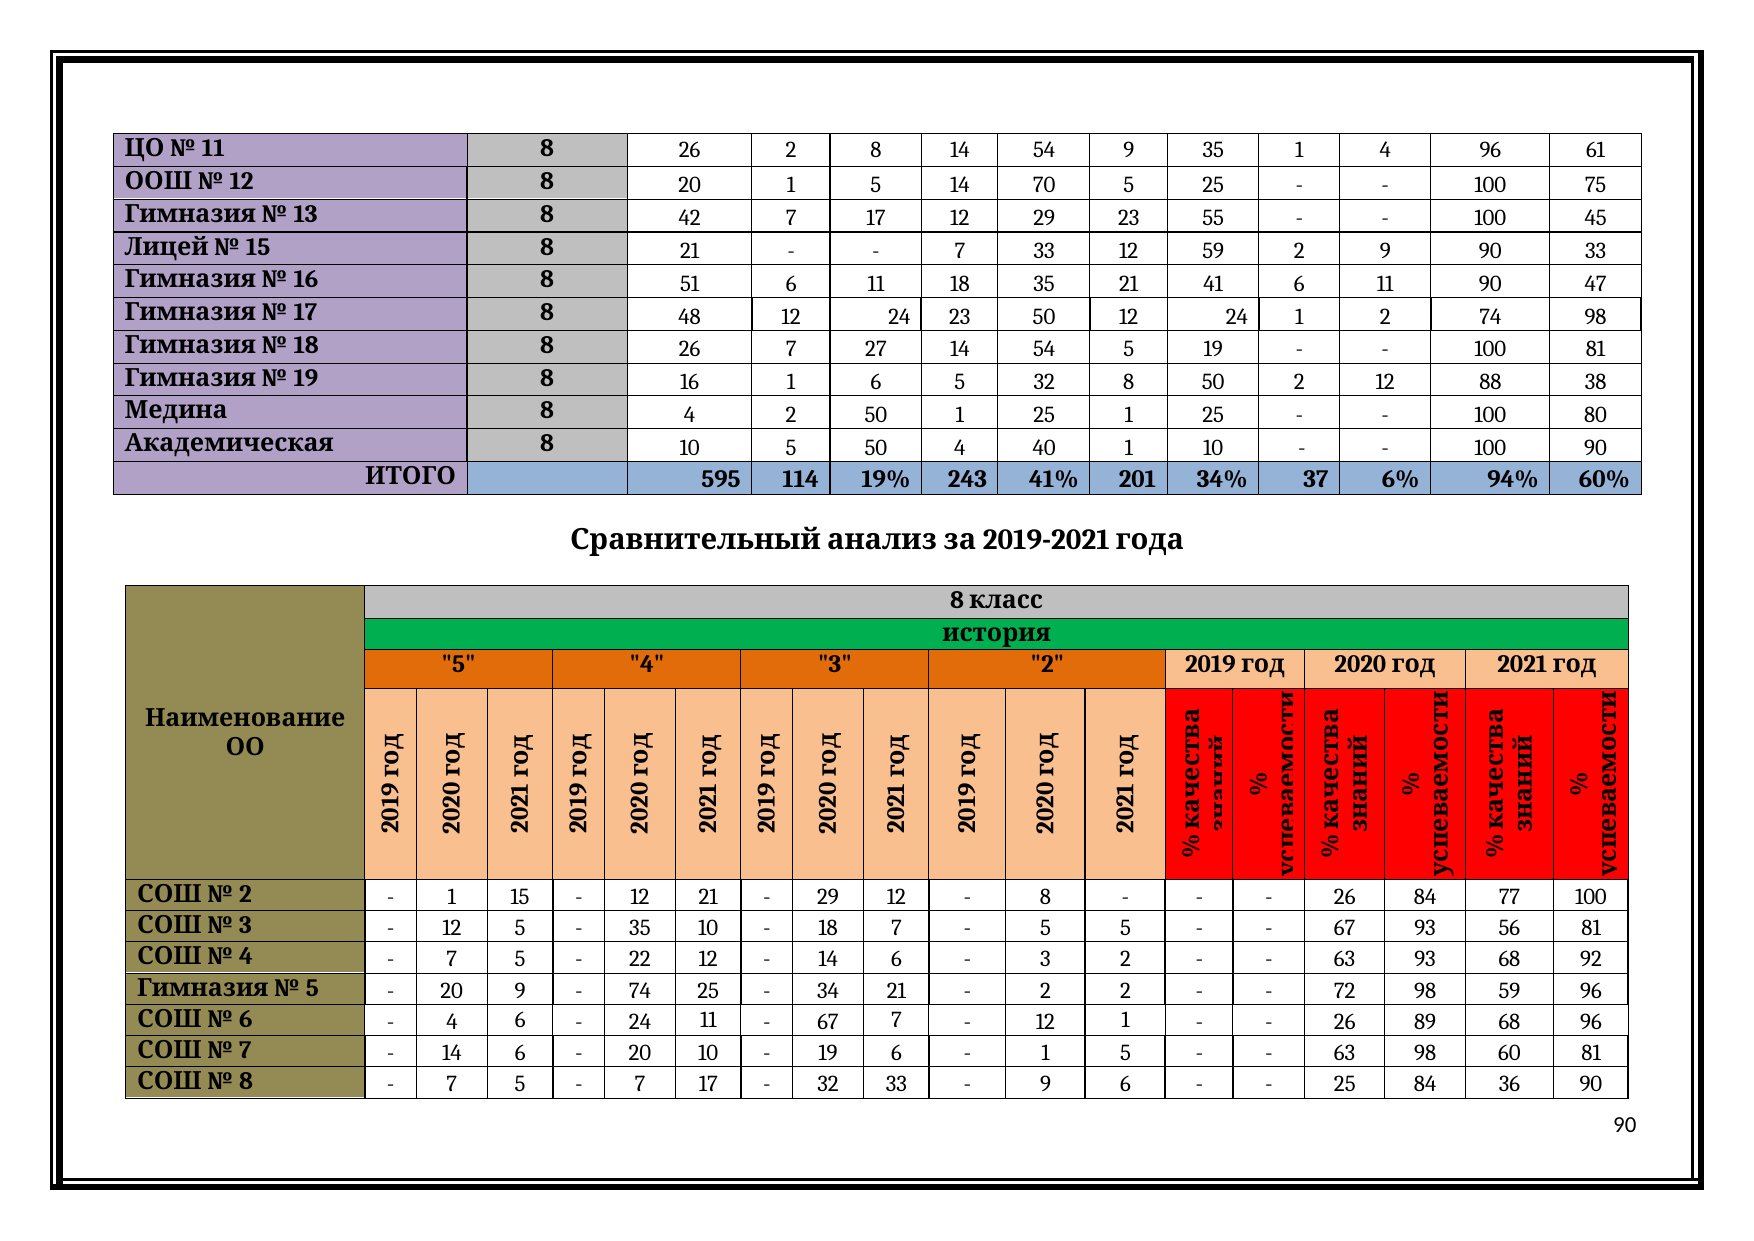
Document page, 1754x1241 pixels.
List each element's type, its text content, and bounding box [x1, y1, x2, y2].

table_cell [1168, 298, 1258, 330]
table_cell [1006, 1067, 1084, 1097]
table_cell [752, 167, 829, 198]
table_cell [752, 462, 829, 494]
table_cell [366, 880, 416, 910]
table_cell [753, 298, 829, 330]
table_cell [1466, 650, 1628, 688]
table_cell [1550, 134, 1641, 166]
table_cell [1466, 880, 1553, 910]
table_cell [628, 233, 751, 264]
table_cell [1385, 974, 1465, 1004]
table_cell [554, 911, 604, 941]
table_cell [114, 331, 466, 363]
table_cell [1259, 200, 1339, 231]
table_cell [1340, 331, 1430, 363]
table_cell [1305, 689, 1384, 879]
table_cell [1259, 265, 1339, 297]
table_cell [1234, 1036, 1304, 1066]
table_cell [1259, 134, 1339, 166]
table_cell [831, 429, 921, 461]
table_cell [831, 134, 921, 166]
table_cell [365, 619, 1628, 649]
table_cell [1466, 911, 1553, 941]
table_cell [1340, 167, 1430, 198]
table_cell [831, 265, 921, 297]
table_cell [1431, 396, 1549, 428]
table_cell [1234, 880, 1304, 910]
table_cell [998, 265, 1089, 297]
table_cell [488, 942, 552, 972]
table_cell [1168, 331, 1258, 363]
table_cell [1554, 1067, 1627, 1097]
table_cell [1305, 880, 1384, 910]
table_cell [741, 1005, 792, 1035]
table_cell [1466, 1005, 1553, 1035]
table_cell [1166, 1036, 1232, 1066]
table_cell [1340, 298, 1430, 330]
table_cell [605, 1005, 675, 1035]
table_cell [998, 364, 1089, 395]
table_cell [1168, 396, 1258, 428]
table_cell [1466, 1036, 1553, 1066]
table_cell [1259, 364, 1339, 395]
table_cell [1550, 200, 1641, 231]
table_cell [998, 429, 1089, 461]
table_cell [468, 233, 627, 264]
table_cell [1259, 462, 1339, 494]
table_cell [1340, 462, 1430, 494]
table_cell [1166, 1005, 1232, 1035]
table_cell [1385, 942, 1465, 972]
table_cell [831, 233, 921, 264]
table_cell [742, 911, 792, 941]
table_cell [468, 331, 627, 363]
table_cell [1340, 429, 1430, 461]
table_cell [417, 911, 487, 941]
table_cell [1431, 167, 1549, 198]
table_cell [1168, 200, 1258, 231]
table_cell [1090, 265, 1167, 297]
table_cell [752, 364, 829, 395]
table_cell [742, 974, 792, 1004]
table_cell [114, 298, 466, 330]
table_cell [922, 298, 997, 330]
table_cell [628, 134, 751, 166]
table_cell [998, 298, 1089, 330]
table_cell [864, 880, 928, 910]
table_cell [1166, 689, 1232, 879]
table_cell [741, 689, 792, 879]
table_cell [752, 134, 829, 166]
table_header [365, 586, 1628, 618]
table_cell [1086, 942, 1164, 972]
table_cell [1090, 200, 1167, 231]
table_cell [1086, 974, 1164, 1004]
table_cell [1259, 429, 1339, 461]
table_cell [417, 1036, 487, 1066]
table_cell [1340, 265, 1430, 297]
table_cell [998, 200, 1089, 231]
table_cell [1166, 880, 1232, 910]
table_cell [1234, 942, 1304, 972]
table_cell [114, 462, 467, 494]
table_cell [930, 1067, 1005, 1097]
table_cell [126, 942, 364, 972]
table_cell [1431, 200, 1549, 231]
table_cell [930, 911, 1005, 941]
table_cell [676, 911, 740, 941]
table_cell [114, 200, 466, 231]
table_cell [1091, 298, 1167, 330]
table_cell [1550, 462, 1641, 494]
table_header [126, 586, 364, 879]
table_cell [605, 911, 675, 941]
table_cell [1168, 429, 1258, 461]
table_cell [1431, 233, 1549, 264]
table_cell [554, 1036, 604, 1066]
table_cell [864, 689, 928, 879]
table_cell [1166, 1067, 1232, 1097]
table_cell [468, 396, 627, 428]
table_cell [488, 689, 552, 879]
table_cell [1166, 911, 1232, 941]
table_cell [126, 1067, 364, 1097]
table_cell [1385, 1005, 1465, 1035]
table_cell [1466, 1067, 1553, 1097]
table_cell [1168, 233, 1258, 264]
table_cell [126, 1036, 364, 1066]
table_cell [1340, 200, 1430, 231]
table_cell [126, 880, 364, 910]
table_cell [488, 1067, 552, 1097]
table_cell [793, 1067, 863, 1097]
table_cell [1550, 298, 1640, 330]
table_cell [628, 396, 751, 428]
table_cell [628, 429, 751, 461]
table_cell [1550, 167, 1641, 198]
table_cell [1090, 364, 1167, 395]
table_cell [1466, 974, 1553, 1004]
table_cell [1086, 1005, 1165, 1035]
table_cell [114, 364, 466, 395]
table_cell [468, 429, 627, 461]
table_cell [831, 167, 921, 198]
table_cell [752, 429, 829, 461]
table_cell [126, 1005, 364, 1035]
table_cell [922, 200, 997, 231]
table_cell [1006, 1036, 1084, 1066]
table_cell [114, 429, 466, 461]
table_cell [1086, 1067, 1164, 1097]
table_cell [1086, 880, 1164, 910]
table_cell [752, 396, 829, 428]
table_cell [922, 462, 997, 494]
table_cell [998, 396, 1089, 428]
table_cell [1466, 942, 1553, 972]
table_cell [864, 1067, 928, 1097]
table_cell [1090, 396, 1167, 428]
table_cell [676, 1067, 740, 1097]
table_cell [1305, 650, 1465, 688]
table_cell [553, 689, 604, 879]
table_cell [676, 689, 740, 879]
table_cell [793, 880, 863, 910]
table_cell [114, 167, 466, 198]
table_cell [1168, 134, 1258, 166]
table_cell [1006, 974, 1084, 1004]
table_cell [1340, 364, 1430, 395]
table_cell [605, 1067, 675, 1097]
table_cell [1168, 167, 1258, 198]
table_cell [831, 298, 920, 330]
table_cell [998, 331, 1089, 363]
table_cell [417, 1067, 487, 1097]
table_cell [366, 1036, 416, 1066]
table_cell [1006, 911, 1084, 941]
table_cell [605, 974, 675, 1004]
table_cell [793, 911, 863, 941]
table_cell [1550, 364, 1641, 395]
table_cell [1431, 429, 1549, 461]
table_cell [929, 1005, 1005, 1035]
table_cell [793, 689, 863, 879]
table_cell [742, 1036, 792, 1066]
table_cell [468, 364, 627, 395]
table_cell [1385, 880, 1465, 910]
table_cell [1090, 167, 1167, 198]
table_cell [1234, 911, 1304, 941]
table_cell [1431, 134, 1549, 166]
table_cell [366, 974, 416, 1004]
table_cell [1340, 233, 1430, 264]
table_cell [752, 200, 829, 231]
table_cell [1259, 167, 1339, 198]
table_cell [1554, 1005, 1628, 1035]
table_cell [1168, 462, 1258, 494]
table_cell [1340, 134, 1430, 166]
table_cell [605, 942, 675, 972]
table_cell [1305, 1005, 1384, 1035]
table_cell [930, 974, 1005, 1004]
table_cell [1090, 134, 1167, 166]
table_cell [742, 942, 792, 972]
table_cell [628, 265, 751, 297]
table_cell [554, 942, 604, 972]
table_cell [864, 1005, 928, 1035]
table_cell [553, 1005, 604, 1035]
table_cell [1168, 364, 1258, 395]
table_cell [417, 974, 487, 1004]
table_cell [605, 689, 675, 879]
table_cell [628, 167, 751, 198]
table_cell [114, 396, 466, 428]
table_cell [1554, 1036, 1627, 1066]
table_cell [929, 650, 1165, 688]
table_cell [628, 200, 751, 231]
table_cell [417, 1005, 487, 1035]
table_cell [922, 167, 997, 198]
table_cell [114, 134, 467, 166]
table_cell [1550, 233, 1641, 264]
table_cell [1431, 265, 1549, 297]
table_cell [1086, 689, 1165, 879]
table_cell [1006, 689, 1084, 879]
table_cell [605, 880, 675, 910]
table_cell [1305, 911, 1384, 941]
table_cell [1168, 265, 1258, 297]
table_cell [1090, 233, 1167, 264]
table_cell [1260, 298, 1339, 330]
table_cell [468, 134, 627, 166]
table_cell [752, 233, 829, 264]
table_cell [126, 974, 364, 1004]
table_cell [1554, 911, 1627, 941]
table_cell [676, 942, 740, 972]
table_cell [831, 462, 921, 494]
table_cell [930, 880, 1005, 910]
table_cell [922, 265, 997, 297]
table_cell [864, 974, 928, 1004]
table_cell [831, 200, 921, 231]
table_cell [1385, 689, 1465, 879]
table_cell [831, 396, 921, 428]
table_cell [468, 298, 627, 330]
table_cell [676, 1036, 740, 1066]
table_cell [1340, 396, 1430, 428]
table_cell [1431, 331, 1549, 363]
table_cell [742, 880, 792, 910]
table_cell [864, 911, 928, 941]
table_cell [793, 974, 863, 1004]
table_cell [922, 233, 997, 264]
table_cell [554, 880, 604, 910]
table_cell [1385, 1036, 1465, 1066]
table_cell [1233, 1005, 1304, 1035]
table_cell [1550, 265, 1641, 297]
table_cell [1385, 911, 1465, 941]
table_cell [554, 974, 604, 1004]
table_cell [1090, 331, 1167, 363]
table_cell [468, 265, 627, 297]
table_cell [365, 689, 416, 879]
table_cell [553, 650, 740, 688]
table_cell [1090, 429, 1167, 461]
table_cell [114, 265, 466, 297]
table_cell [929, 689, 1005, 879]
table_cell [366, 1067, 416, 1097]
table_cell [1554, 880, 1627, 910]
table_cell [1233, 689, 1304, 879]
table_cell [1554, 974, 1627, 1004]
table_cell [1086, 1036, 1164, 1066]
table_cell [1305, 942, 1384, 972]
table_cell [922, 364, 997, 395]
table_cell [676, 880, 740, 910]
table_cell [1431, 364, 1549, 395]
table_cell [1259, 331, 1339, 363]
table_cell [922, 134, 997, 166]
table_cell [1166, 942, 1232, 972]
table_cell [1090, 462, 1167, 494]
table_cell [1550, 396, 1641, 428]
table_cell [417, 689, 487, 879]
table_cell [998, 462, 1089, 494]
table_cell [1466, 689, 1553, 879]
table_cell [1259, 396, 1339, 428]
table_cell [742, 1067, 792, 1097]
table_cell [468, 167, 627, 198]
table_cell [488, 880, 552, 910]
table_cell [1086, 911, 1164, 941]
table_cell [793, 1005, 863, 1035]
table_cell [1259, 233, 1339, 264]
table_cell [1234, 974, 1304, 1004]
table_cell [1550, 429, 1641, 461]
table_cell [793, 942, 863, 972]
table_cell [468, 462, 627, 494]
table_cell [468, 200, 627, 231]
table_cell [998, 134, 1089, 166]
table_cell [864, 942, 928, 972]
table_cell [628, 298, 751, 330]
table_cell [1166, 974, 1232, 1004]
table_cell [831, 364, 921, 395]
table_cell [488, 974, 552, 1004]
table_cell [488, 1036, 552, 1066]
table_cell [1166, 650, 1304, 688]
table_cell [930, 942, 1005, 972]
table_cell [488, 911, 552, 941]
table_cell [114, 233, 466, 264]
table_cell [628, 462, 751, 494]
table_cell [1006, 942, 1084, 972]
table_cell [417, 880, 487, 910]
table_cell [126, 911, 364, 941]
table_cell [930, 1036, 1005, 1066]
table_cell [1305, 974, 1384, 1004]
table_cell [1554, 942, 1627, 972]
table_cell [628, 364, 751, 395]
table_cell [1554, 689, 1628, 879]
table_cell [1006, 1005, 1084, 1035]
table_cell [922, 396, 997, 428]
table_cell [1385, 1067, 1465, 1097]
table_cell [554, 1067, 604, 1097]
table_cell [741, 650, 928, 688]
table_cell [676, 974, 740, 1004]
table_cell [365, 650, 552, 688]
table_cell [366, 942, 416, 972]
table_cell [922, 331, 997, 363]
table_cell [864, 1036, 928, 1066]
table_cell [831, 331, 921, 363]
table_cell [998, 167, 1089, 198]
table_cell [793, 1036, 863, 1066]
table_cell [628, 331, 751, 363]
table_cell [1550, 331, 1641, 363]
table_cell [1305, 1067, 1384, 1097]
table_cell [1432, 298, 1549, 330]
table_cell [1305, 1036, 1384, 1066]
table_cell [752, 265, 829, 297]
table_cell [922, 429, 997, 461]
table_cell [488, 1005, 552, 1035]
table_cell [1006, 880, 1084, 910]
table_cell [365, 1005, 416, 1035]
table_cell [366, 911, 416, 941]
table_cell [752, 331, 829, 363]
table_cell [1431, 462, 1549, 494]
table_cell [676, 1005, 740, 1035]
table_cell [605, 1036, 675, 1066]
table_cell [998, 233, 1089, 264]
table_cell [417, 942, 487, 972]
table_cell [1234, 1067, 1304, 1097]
text Сравнительный анализ за 2019-2021 года [118, 523, 1636, 556]
